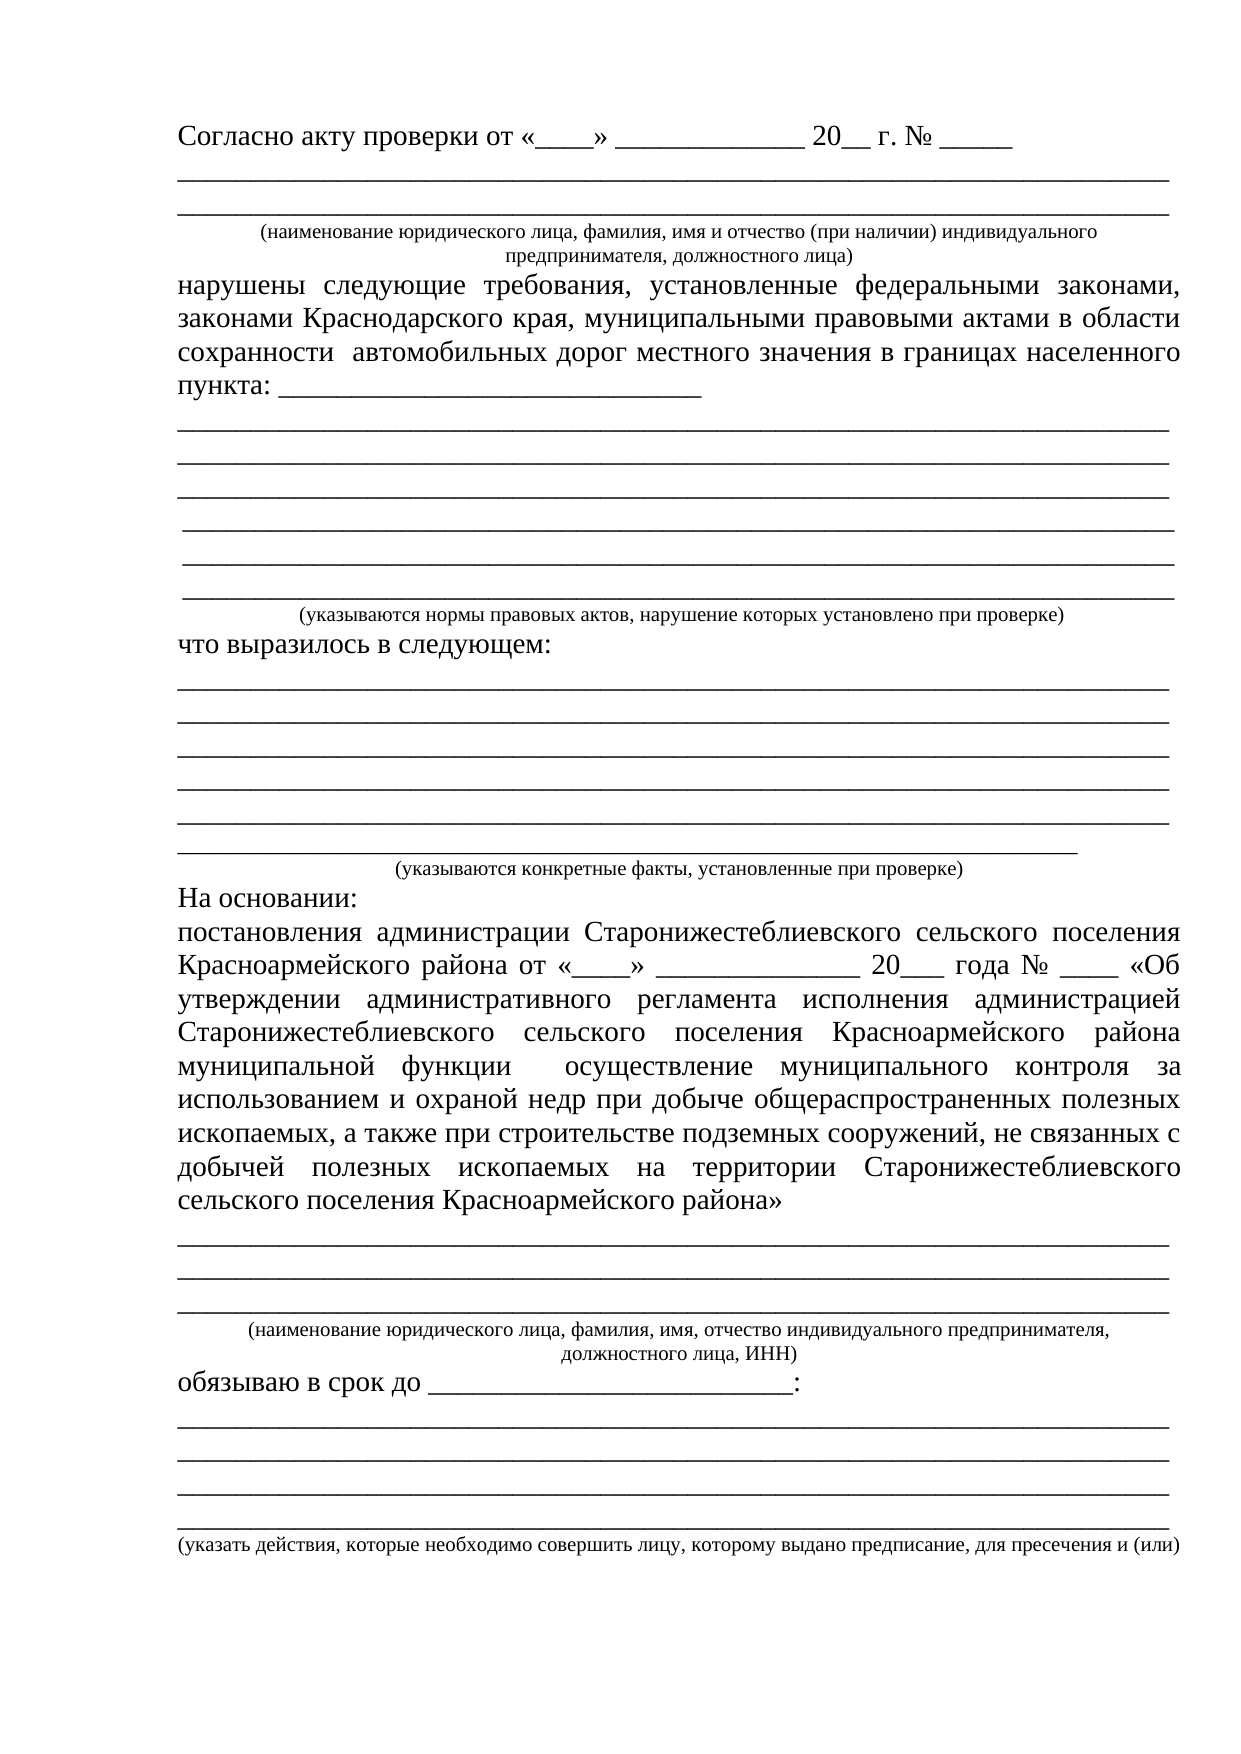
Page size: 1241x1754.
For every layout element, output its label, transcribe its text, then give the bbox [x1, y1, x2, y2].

text ____________________________________________________________________ [177, 794, 1181, 828]
text ____________________________________________________________________ [177, 185, 1181, 219]
text ____________________________________________________________________ [177, 660, 1181, 693]
text нарушены следующие требования, установленные федеральными законами, законами Краснодарского края, муниципальными правовыми актами в области сохранности автомобильных дорог местного значения в границах населенного пункта: _____________________________ [177, 267, 1181, 401]
text Согласно акту проверки от «____» _____________ 20__ г. № _____ [177, 118, 1181, 152]
text что выразилось в следующем: [177, 626, 1181, 660]
text ____________________________________________________________________ [177, 569, 1181, 602]
text (указываются нормы правовых актов, нарушение которых установлено при проверке) [177, 602, 1181, 626]
text ____________________________________________________________________ [177, 1398, 1181, 1432]
text (наименование юридического лица, фамилия, имя, отчество индивидуального предпринимателя, [177, 1316, 1181, 1341]
text ____________________________________________________________________ [177, 502, 1181, 535]
text постановления администрации Старонижестеблиевского сельского поселения Красноармейского района от «____» ______________ 20___ года № ____ «Об утверждении административного регламента исполнения администрацией Старонижестеблиевского сельского поселения Красноармейского района муниципальной функции осуществление муниципального контроля за использованием и охраной недр при добыче общераспространенных полезных ископаемых, а также при строительстве подземных сооружений, не связанных с добычей полезных ископаемых на территории Старонижестеблиевского сельского поселения Красноармейского района» [177, 914, 1181, 1216]
text ____________________________________________________________________ [177, 1283, 1181, 1316]
text (наименование юридического лица, фамилия, имя и отчество (при наличии) индивидуального [177, 219, 1181, 243]
text (указываются конкретные факты, установленные при проверке) [177, 856, 1181, 880]
text обязываю в срок до _________________________: [177, 1364, 1181, 1398]
text ____________________________________________________________________ [177, 401, 1181, 434]
text предпринимателя, должностного лица) [177, 243, 1181, 267]
text ____________________________________________________________________ [177, 434, 1181, 468]
text ________________________________________________________________________________________________________________________________________ [177, 1465, 1181, 1532]
text ____________________________________________________________________ [177, 152, 1181, 185]
text ____________________________________________________________________ [177, 535, 1181, 569]
text ____________________________________________________________________ [177, 727, 1181, 761]
text ____________________________________________________________________ [177, 468, 1181, 502]
text ________________________________________________________________________ [177, 828, 1181, 856]
text ____________________________________________________________________ [177, 1432, 1181, 1465]
text ____________________________________________________________________ [177, 761, 1181, 794]
text должностного лица, ИНН) [177, 1341, 1181, 1364]
text ____________________________________________________________________ [177, 693, 1181, 727]
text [177, 1532, 1181, 1556]
text На основании: [177, 880, 1181, 914]
text ____________________________________________________________________ [177, 1249, 1181, 1283]
text ____________________________________________________________________ [177, 1216, 1181, 1249]
